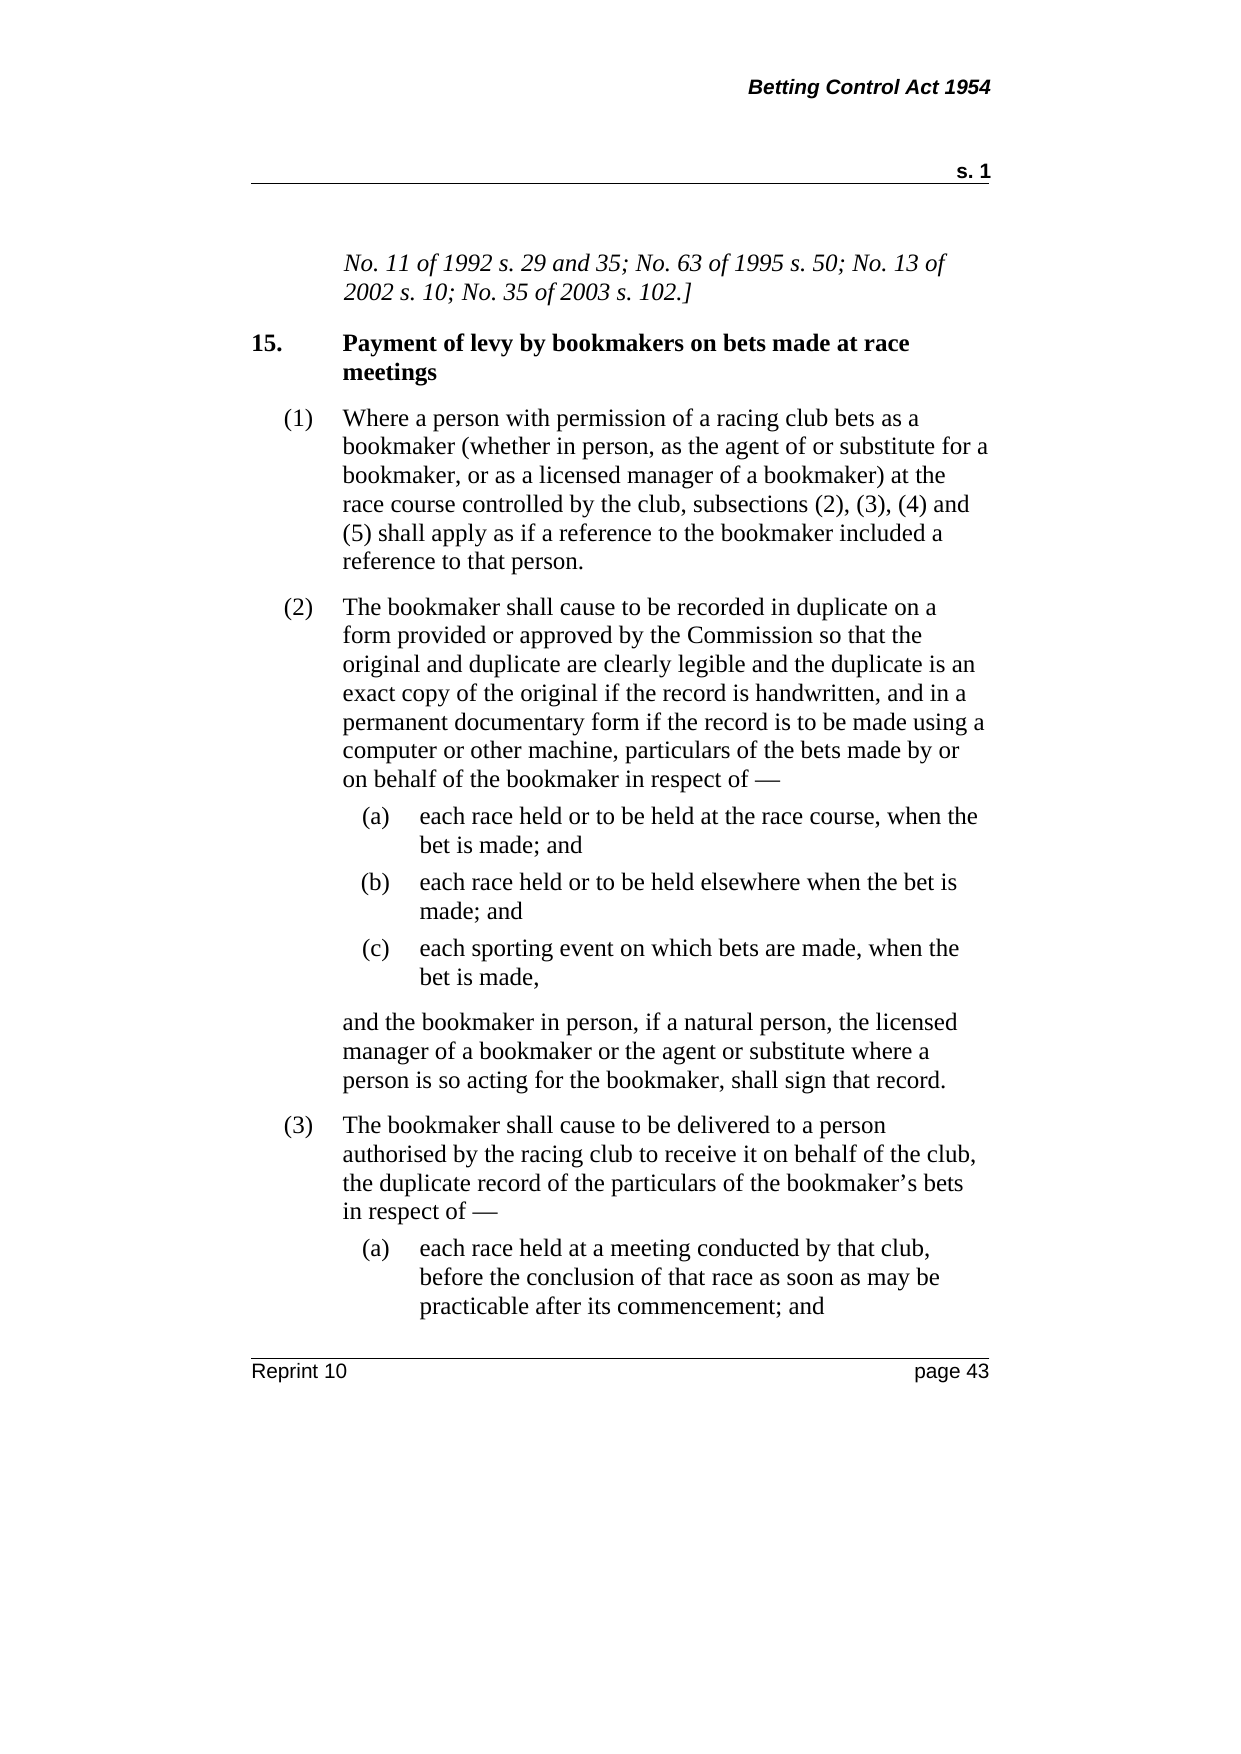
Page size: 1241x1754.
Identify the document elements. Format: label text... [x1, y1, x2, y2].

text (2) The bookmaker shall cause to be recorded in duplicate on a form provided or approved by the Commission so that the original and duplicate are clearly legible and the duplicate is an exact copy of the original if the record is handwritten, and in a permanent documentary form if the record is to be made using a computer or other machine, particulars of the bets made by or on behalf of the bookmaker in respect of — [251, 592, 989, 793]
text (a) each race held at a meeting conducted by that club, before the conclusion of that race as soon as may be practicable after its commencement; and [251, 1233, 989, 1320]
text (3) The bookmaker shall cause to be delivered to a person authorised by the racing club to receive it on behalf of the club, the duplicate record of the particulars of the bookmaker’s bets in respect of — [251, 1110, 989, 1225]
text (c) each sporting event on which bets are made, when the bet is made, [251, 933, 989, 991]
text (b) each race held or to be held elsewhere when the bet is made; and [251, 867, 989, 925]
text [251, 248, 989, 306]
subtitle 15. Payment of levy by bookmakers on bets made at race meetings [251, 328, 989, 386]
text (1) Where a person with permission of a racing club bets as a bookmaker (whether in person, as the agent of or substitute for a bookmaker, or as a licensed manager of a bookmaker) at the race course controlled by the club, subsections (2), (3), (4) and (5) shall apply as if a reference to the bookmaker included a reference to that person. [251, 403, 989, 575]
text (a) each race held or to be held at the race course, when the bet is made; and [251, 801, 989, 859]
text and the bookmaker in person, if a natural person, the licensed manager of a bookmaker or the agent or substitute where a person is so acting for the bookmaker, shall sign that record. [251, 1007, 989, 1093]
